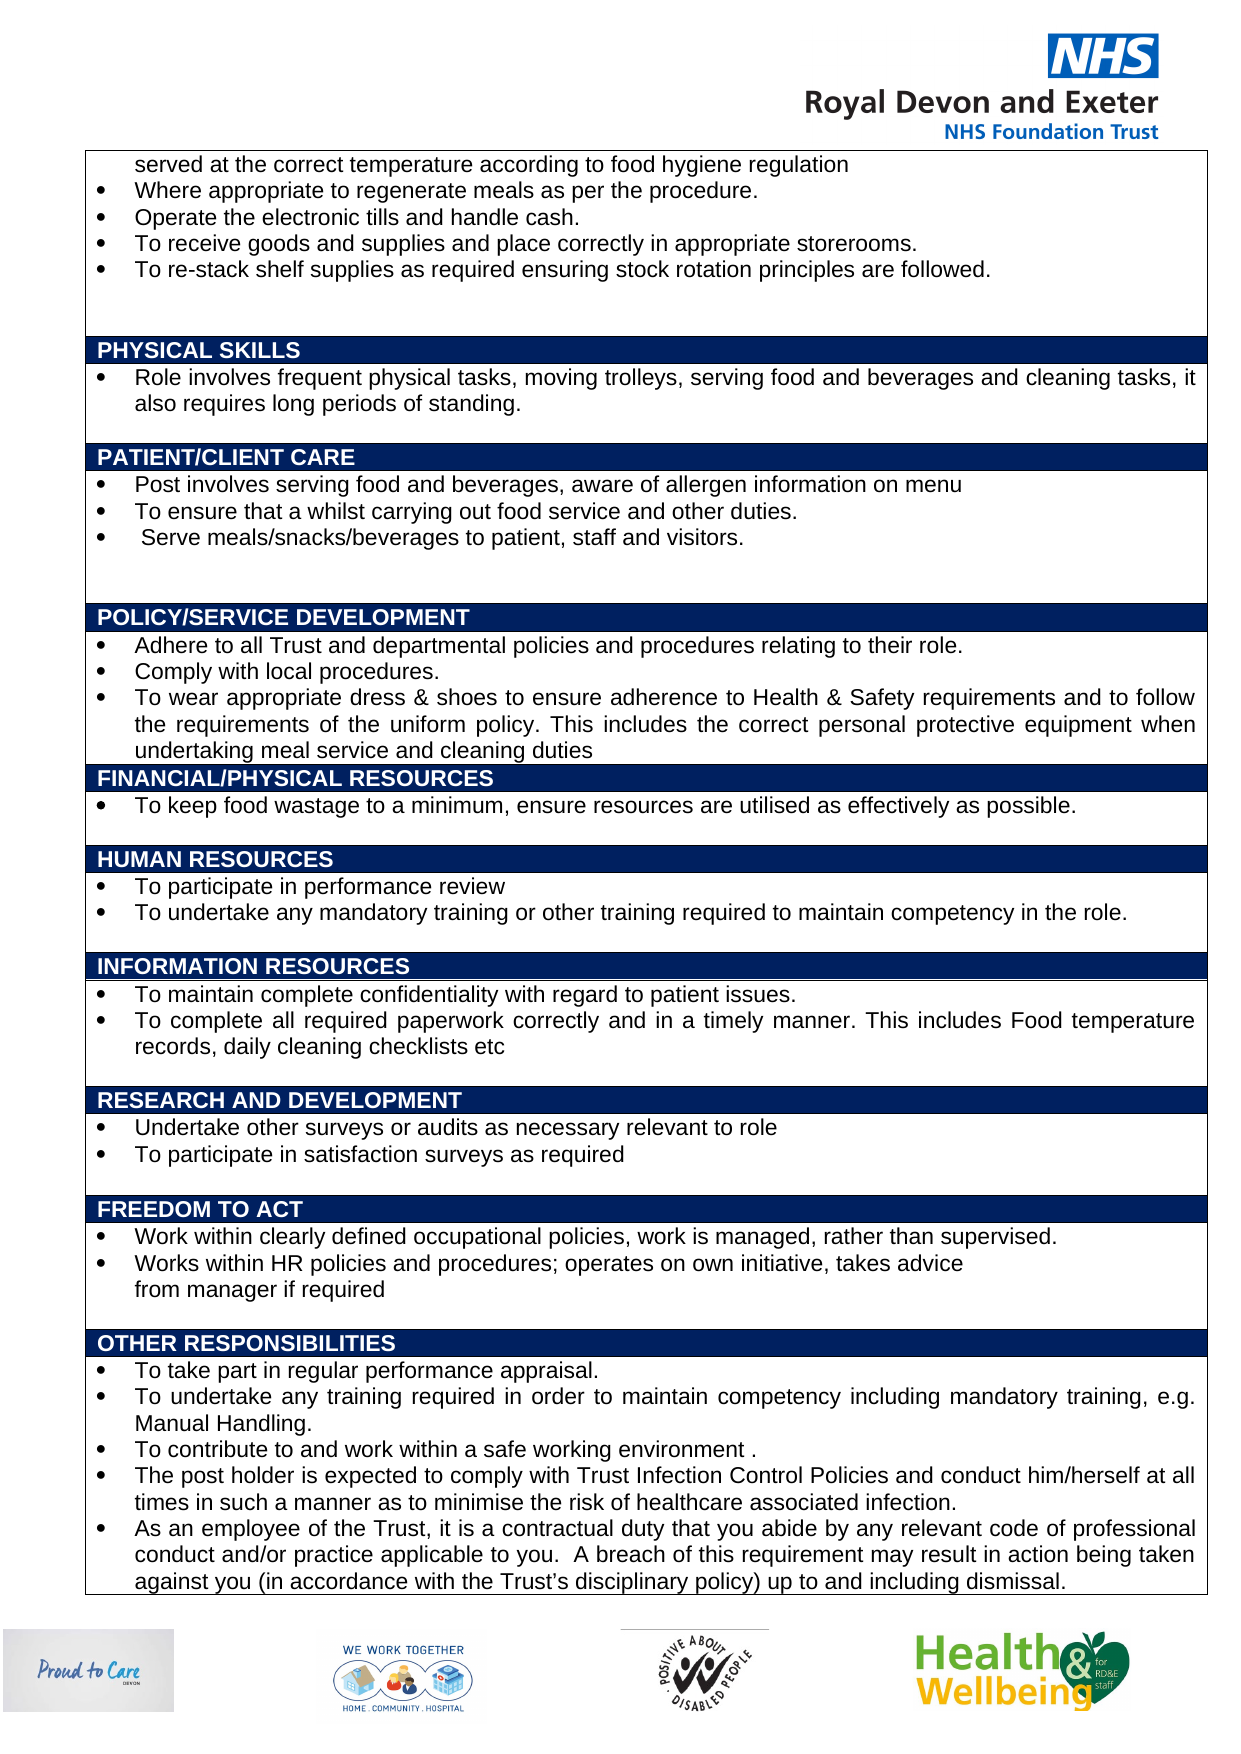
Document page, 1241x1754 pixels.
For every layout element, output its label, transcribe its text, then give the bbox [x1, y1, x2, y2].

table_cell HUMAN RESOURCES [86, 846, 1207, 872]
picture [315, 1629, 487, 1724]
table_cell Undertake other surveys or audits as necessary relevant to role To participate in satisfaction surveys as required [86, 1114, 1207, 1195]
table_cell FREEDOM TO ACT [86, 1196, 1207, 1222]
table_cell RESEARCH AND DEVELOPMENT [86, 1087, 1207, 1113]
table_cell To participate in performance review To undertake any mandatory training or other training required to maintain competency in the role. [86, 873, 1207, 952]
table_cell To keep food wastage to a minimum, ensure resources are utilised as effectively as possible. [86, 792, 1207, 844]
table_cell Role involves frequent physical tasks, moving trolleys, serving food and beverages and cleaning tasks, it also requires long periods of standing. [86, 364, 1207, 443]
picture [800, 25, 1165, 145]
picture [619, 1629, 769, 1714]
table_cell INFORMATION RESOURCES [86, 953, 1207, 979]
table_cell POLICY/SERVICE DEVELOPMENT [86, 604, 1207, 631]
table_cell Work within clearly defined occupational policies, work is managed, rather than supervised. Works within HR policies and procedures; operates on own initiative, takes advice from manager if required [86, 1223, 1207, 1328]
picture [1, 1629, 174, 1711]
table_cell To maintain complete confidentiality with regard to patient issues. To complete all required paperwork correctly and in a timely manner. This includes Food temperature records, daily cleaning checklists etc [86, 981, 1207, 1086]
table_cell OTHER RESPONSIBILITIES [86, 1330, 1207, 1356]
table_cell FINANCIAL/PHYSICAL RESOURCES [86, 765, 1207, 791]
table_cell PATIENT/CLIENT CARE [86, 444, 1207, 470]
table_cell Adhere to all Trust and departmental policies and procedures relating to their role. Comply with local procedures. To wear appropriate dress & shoes to ensure adherence to Health & Safety requirements and to follow the requirements of the uniform policy. This includes the correct personal protective equipment when undertaking meal service and cleaning duties [86, 632, 1207, 763]
table_cell Post involves serving food and beverages, aware of allergen information on menu To ensure that a whilst carrying out food service and other duties. Serve meals/snacks/beverages to patient, staff and visitors. [86, 471, 1207, 603]
table_cell PHYSICAL SKILLS [86, 337, 1207, 363]
